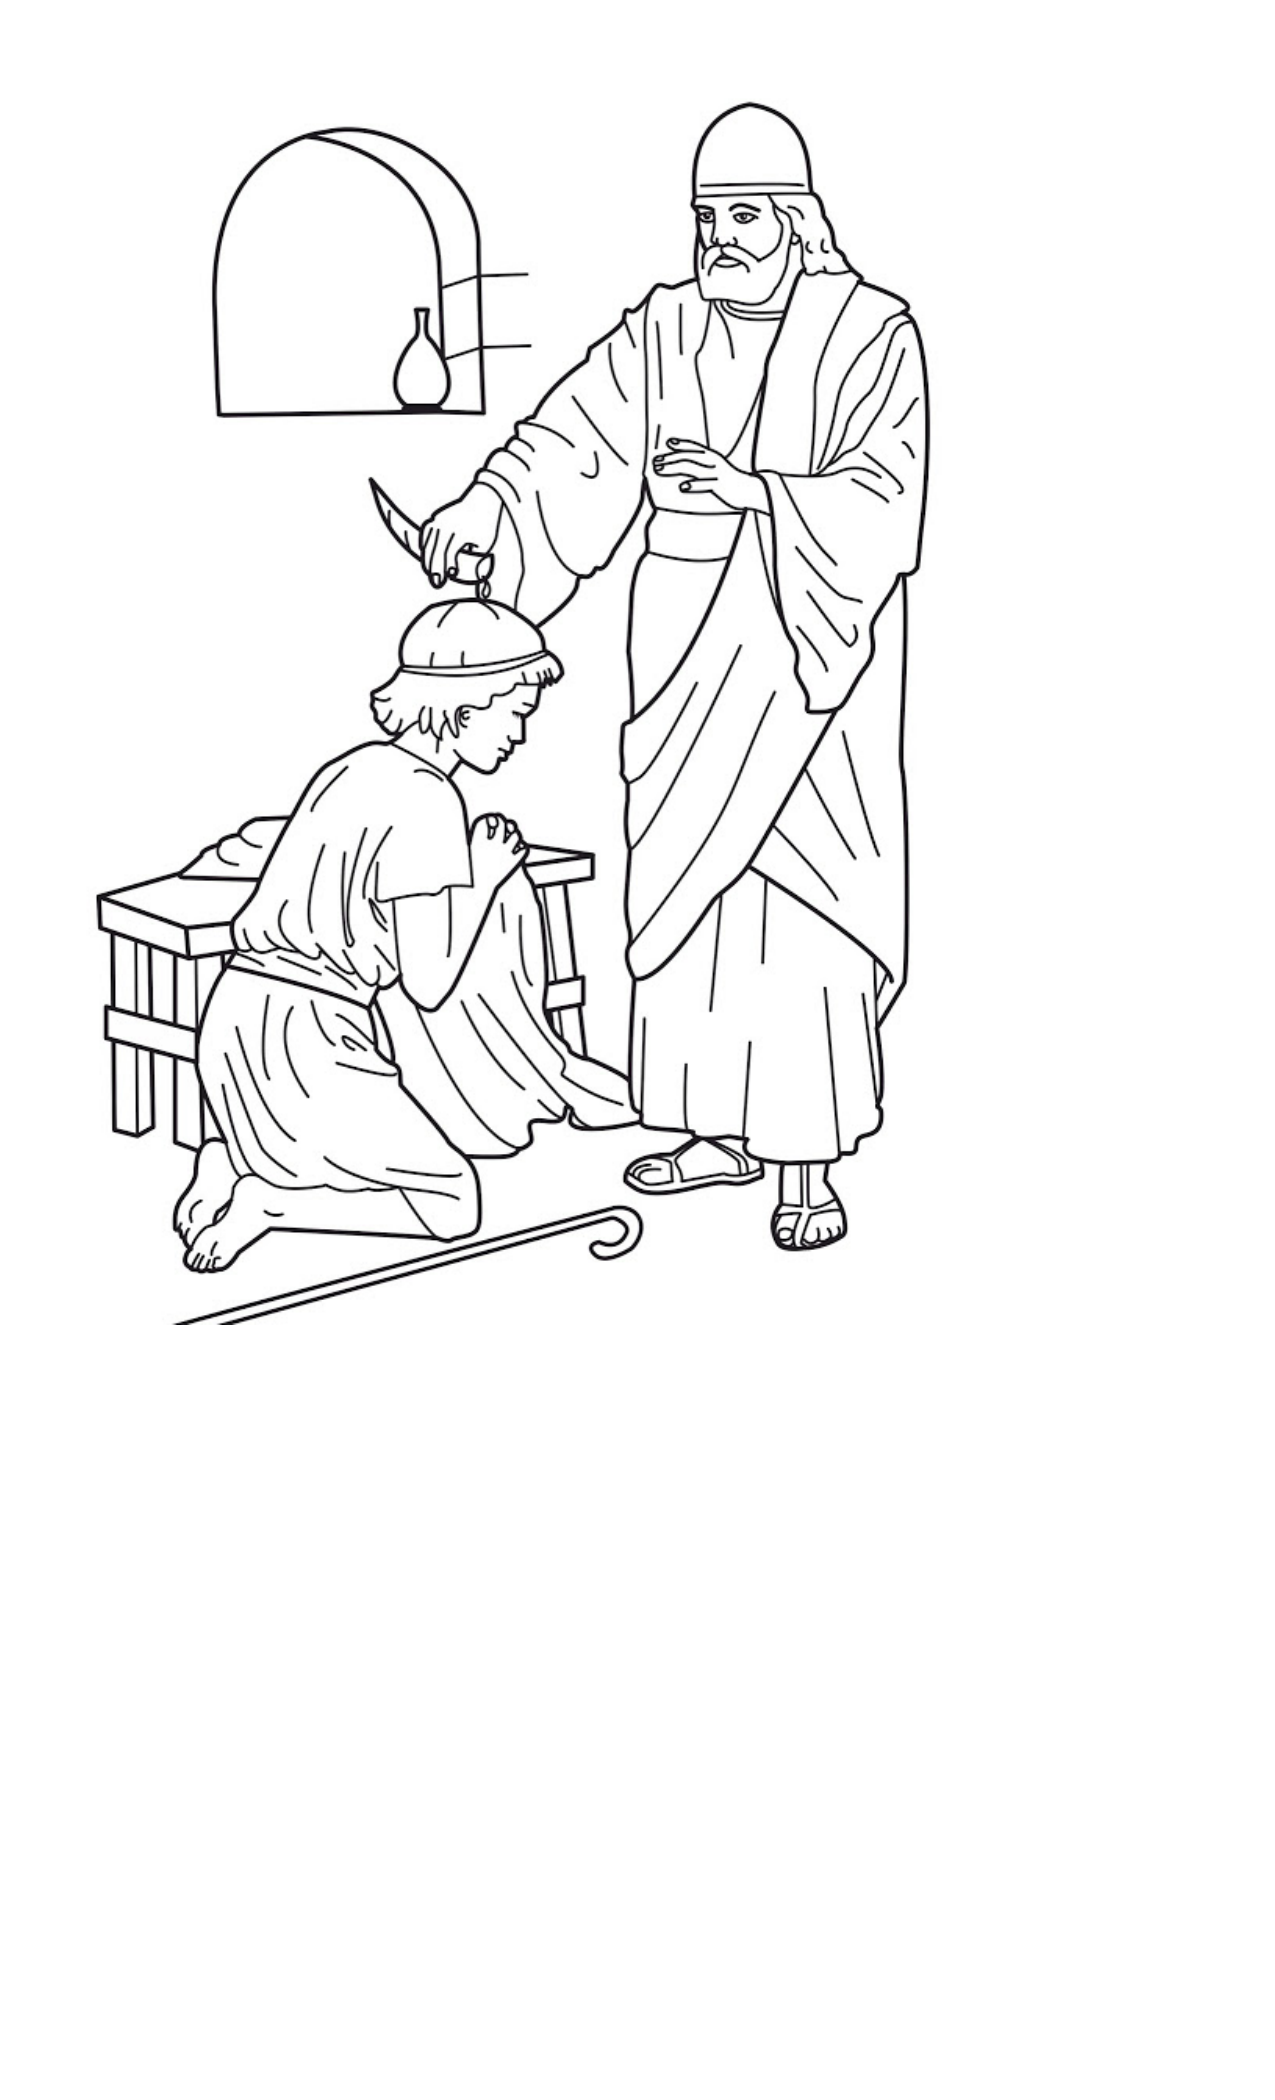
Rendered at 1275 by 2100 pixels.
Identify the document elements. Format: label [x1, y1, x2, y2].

picture [75, 74, 960, 1325]
